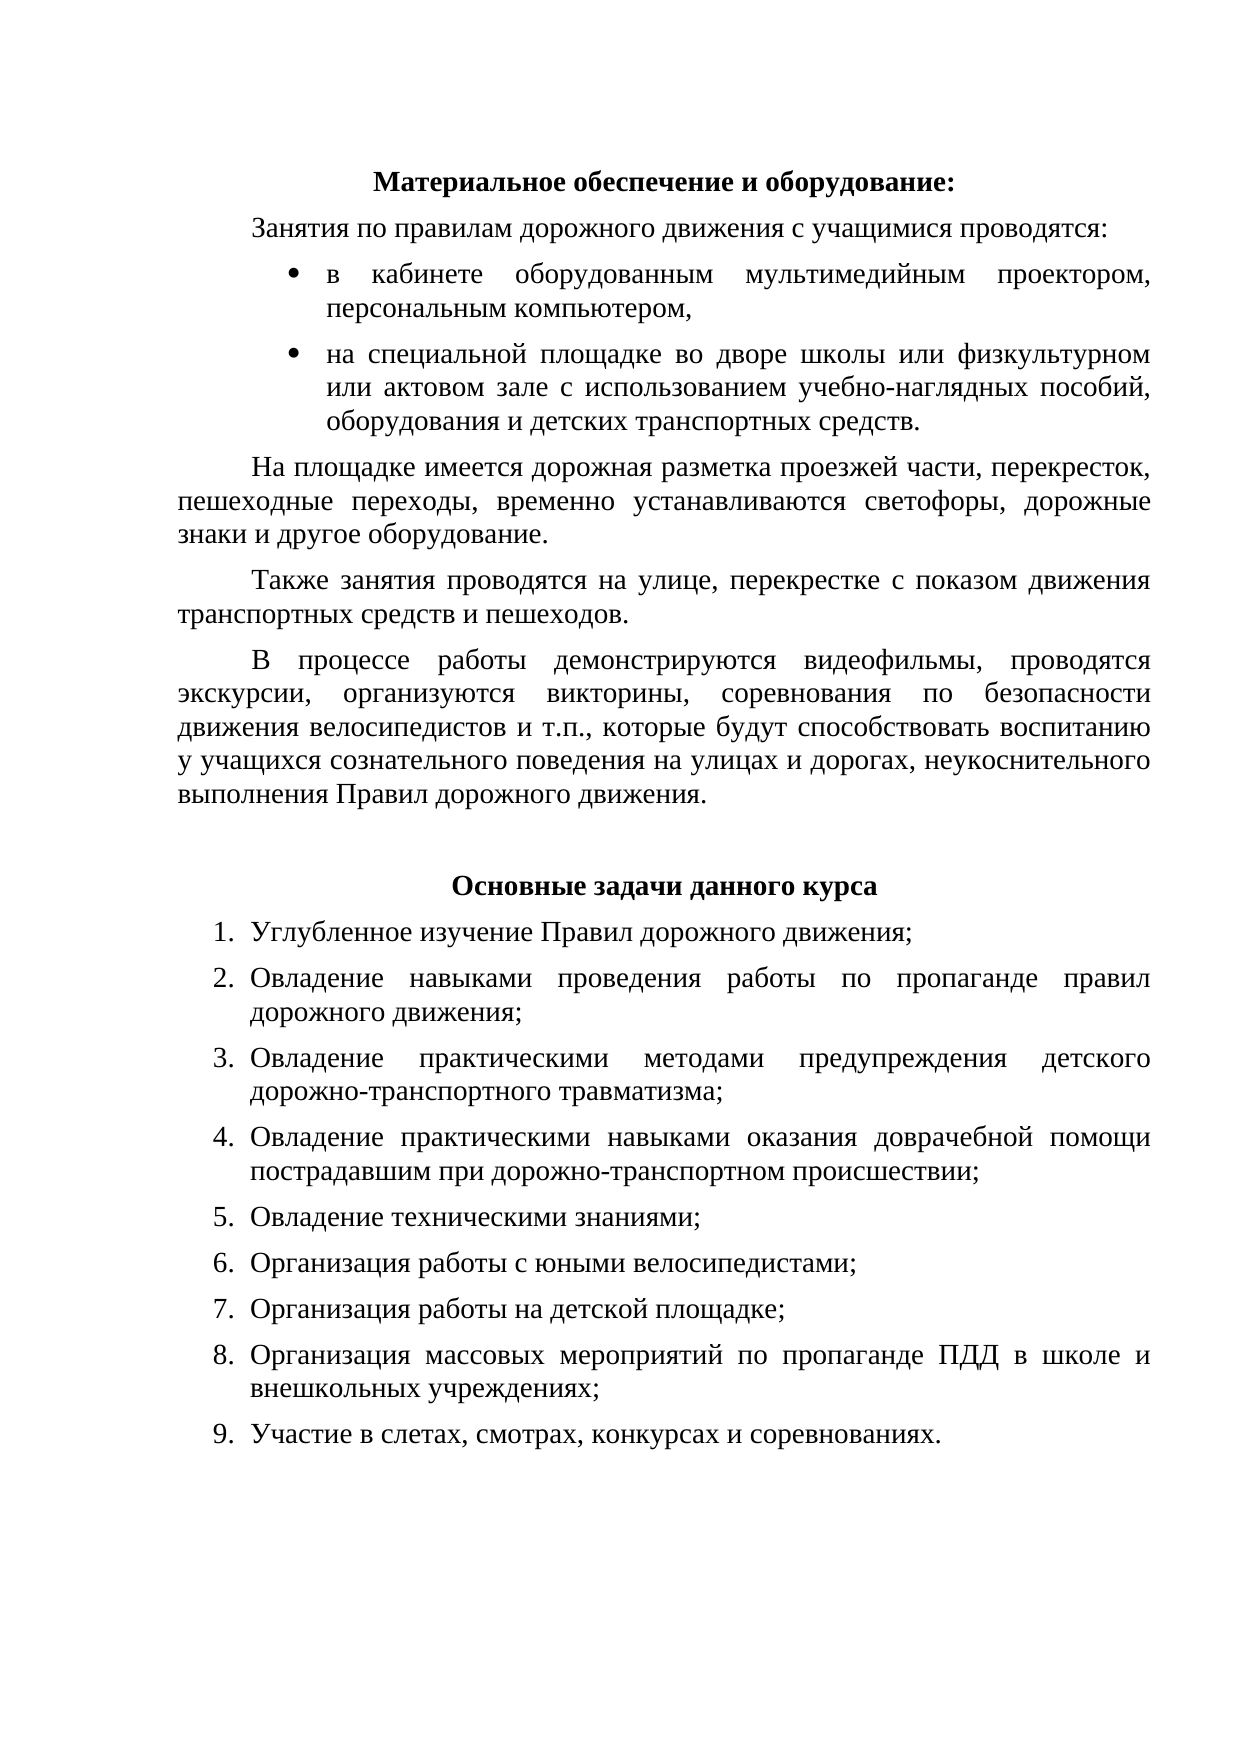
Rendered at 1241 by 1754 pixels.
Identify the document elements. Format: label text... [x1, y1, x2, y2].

list Организация массовых мероприятий по пропаганде ПДД в школе и внешкольных учреждениях; [213, 1337, 1152, 1404]
text Основные задачи данного курса [177, 868, 1152, 902]
text В процессе работы демонстрируются видеофильмы, проводятся экскурсии, организуются викторины, соревнования по безопасности движения велосипедистов и т.п., которые будут способствовать воспитанию у учащихся сознательного поведения на улицах и дорогах, неукоснительного выполнения Правил дорожного движения. [177, 642, 1152, 809]
list Овладение практическими методами предупреждения детского дорожно-транспортного травматизма; [213, 1040, 1152, 1107]
list Овладение навыками проведения работы по пропаганде правил дорожного движения; [213, 960, 1152, 1027]
text Также занятия проводятся на улице, перекрестке с показом движения транспортных средств и пешеходов. [177, 562, 1152, 629]
list Участие в слетах, смотрах, конкурсах и соревнованиях. [213, 1417, 1152, 1450]
text На площадке имеется дорожная разметка проезжей части, перекресток, пешеходные переходы, временно устанавливаются светофоры, дорожные знаки и другое оборудование. [177, 449, 1152, 550]
list Овладение практическими навыками оказания доврачебной помощи пострадавшим при дорожно-транспортном происшествии; [213, 1119, 1152, 1186]
text на специальной площадке во дворе школы или физкультурном или актовом зале с использованием учебно-наглядных пособий, оборудования и детских транспортных средств. [288, 336, 1152, 437]
list Углубленное изучение Правил дорожного движения; [213, 914, 1152, 948]
list Овладение техническими знаниями; [213, 1199, 1152, 1232]
text Занятия по правилам дорожного движения с учащимися проводятся: [177, 210, 1152, 244]
list Организация работы с юными велосипедистами; [213, 1245, 1152, 1278]
text в кабинете оборудованным мультимедийным проектором, персональным компьютером, [288, 256, 1152, 323]
list Организация работы на детской площадке; [213, 1291, 1152, 1324]
text Материальное обеспечение и оборудование: [177, 164, 1152, 198]
